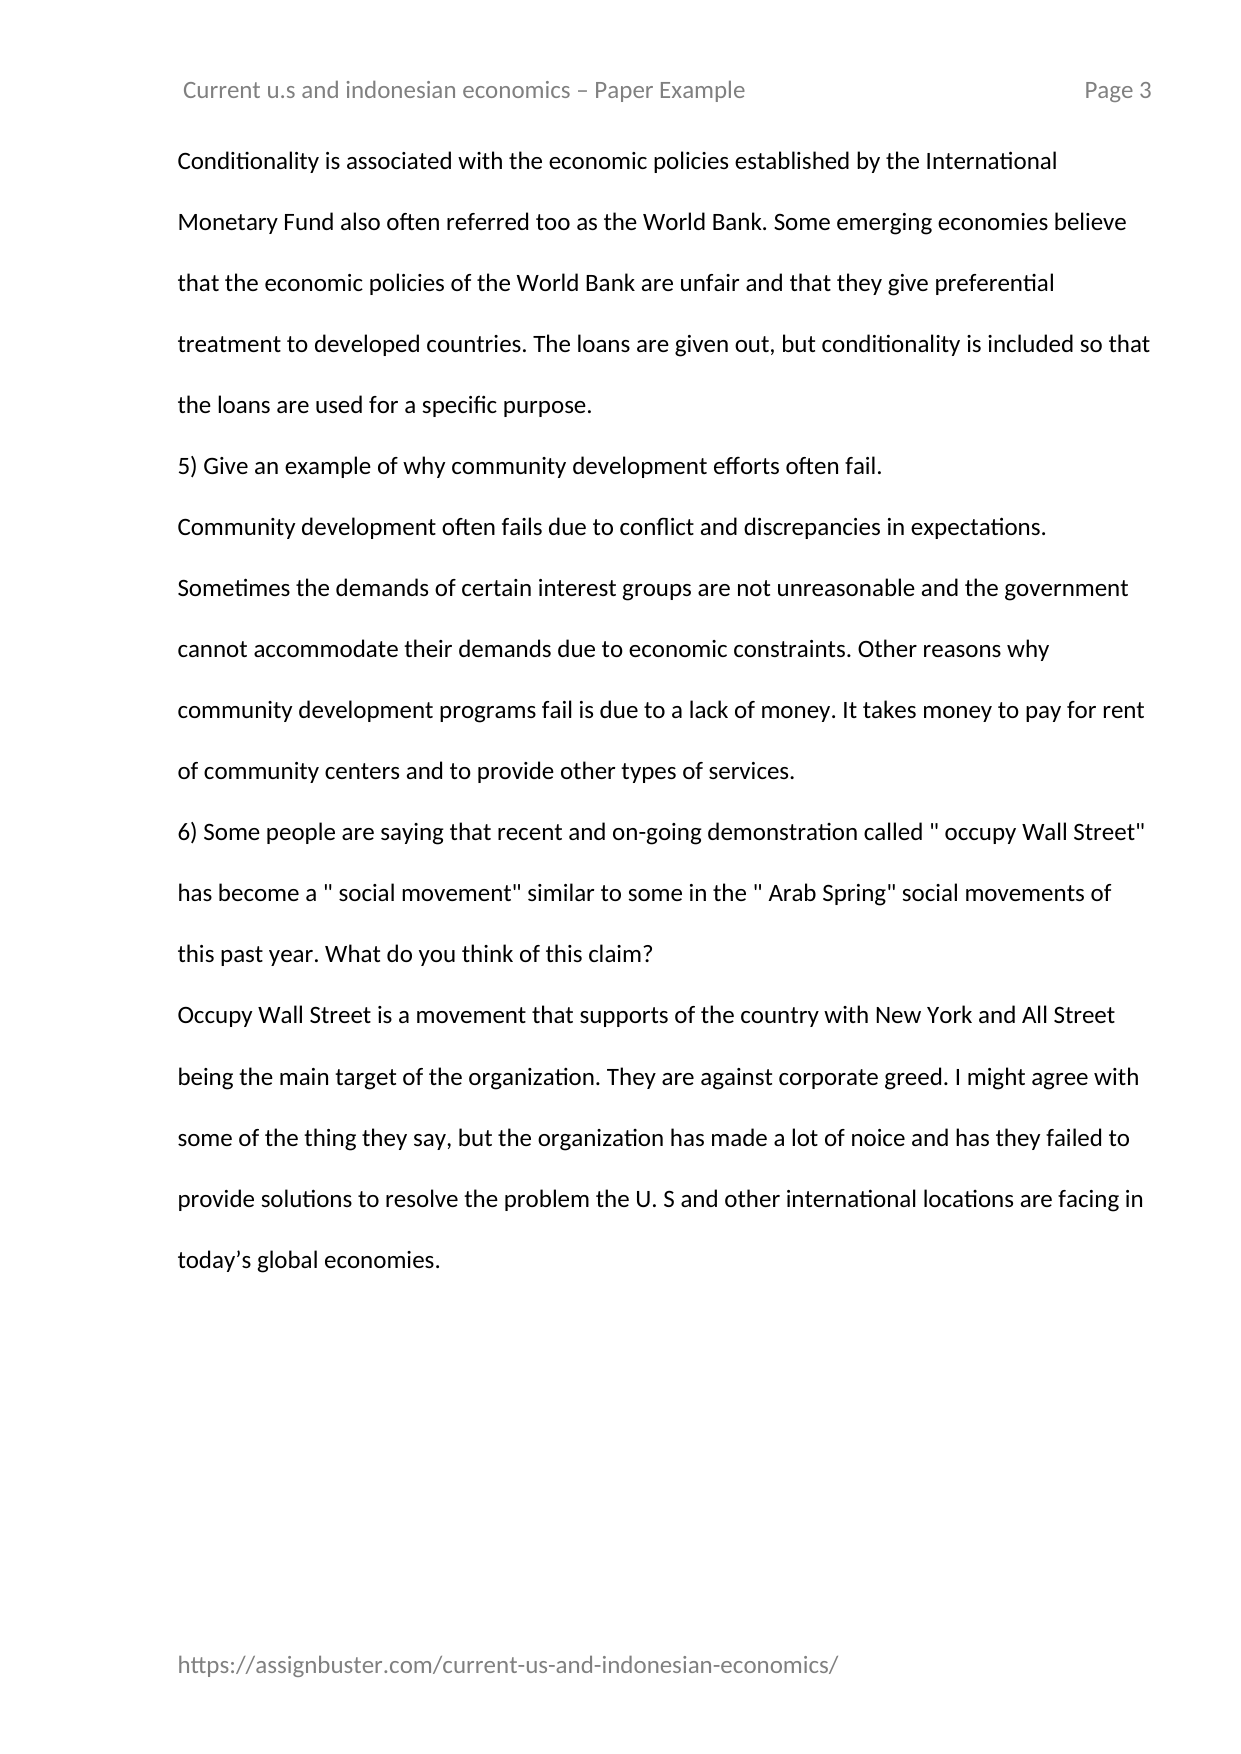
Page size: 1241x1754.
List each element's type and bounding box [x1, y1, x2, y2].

text [177, 145, 1152, 1274]
